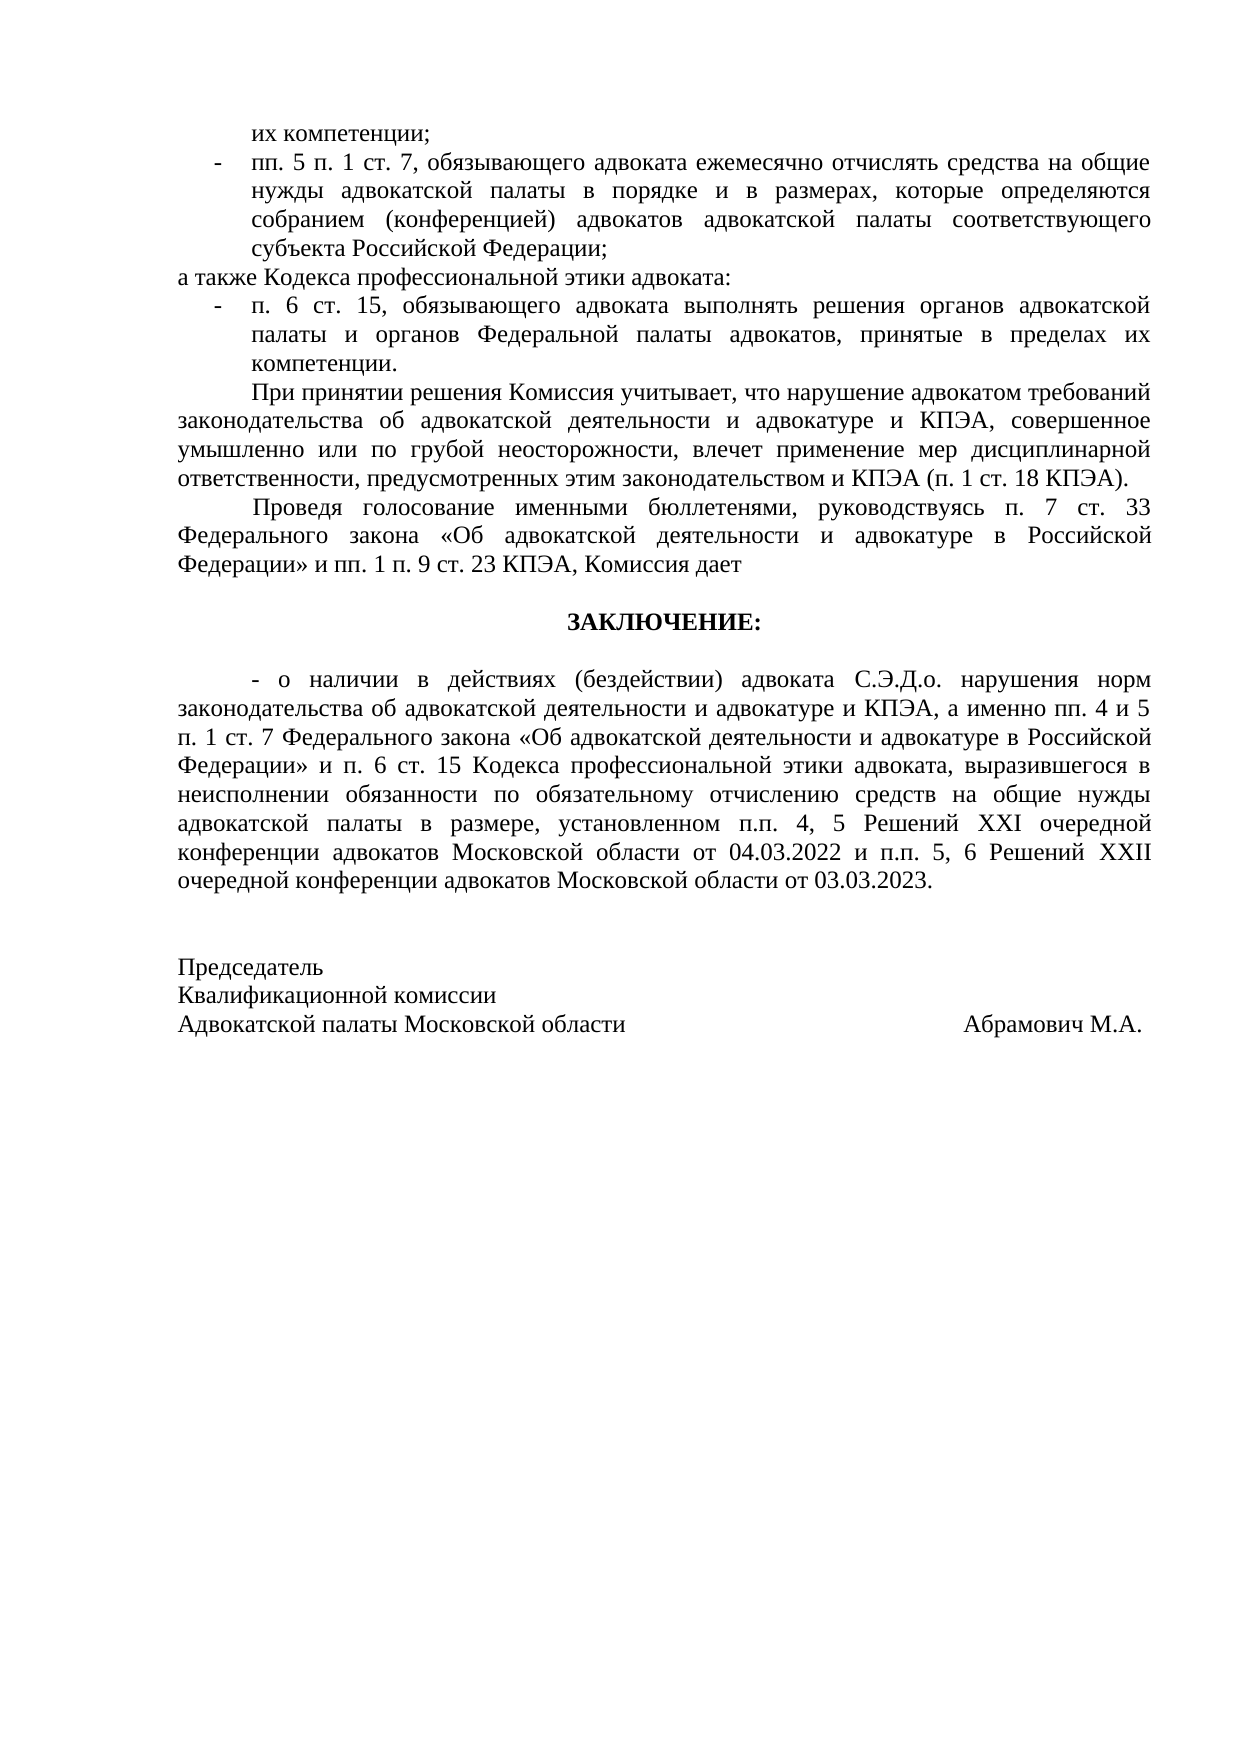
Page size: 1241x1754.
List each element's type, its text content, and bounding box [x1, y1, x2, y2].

text Квалификационной комиссии [177, 981, 1152, 1009]
text Проведя голосование именными бюллетенями, руководствуясь п. 7 ст. 33 Федерального закона «Об адвокатской деятельности и адвокатуре в Российской Федерации» и пп. 1 п. 9 ст. 23 КПЭА, Комиссия дает [177, 492, 1152, 578]
text Председатель [177, 952, 1152, 981]
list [213, 118, 1152, 147]
list пп. 5 п. 1 ст. 7, обязывающего адвоката ежемесячно отчислять средства на общие нужды адвокатской палаты в порядке и в размерах, которые определяются собранием (конференцией) адвокатов адвокатской палаты соответствующего субъекта Российской Федерации; [213, 147, 1152, 262]
text ЗАКЛЮЧЕНИЕ: [177, 607, 1152, 636]
list п. 6 ст. 15, обязывающего адвоката выполнять решения органов адвокатской палаты и органов Федеральной палаты адвокатов, принятые в пределах их компетенции. [213, 291, 1152, 377]
text - о наличии в действиях (бездействии) адвоката С.Э.Д.о. нарушения норм законодательства об адвокатской деятельности и адвокатуре и КПЭА, а именно пп. 4 и 5 п. 1 ст. 7 Федерального закона «Об адвокатской деятельности и адвокатуре в Российской Федерации» и п. 6 ст. 15 Кодекса профессиональной этики адвоката, выразившегося в неисполнении обязанности по обязательному отчислению средств на общие нужды адвокатской палаты в размере, установленном п.п. 4, 5 Решений XXI очередной конференции адвокатов Московской области от 04.03.2022 и п.п. 5, 6 Решений XXII очередной конференции адвокатов Московской области от 03.03.2023. [177, 664, 1152, 894]
text Адвокатской палаты Московской области Абрамович М.А. [177, 1009, 1152, 1038]
text При принятии решения Комиссия учитывает, что нарушение адвокатом требований законодательства об адвокатской деятельности и адвокатуре и КПЭА, совершенное умышленно или по грубой неосторожности, влечет применение мер дисциплинарной ответственности, предусмотренных этим законодательством и КПЭА (п. 1 ст. 18 КПЭА). [177, 377, 1152, 492]
text а также Кодекса профессиональной этики адвоката: [177, 262, 1152, 291]
